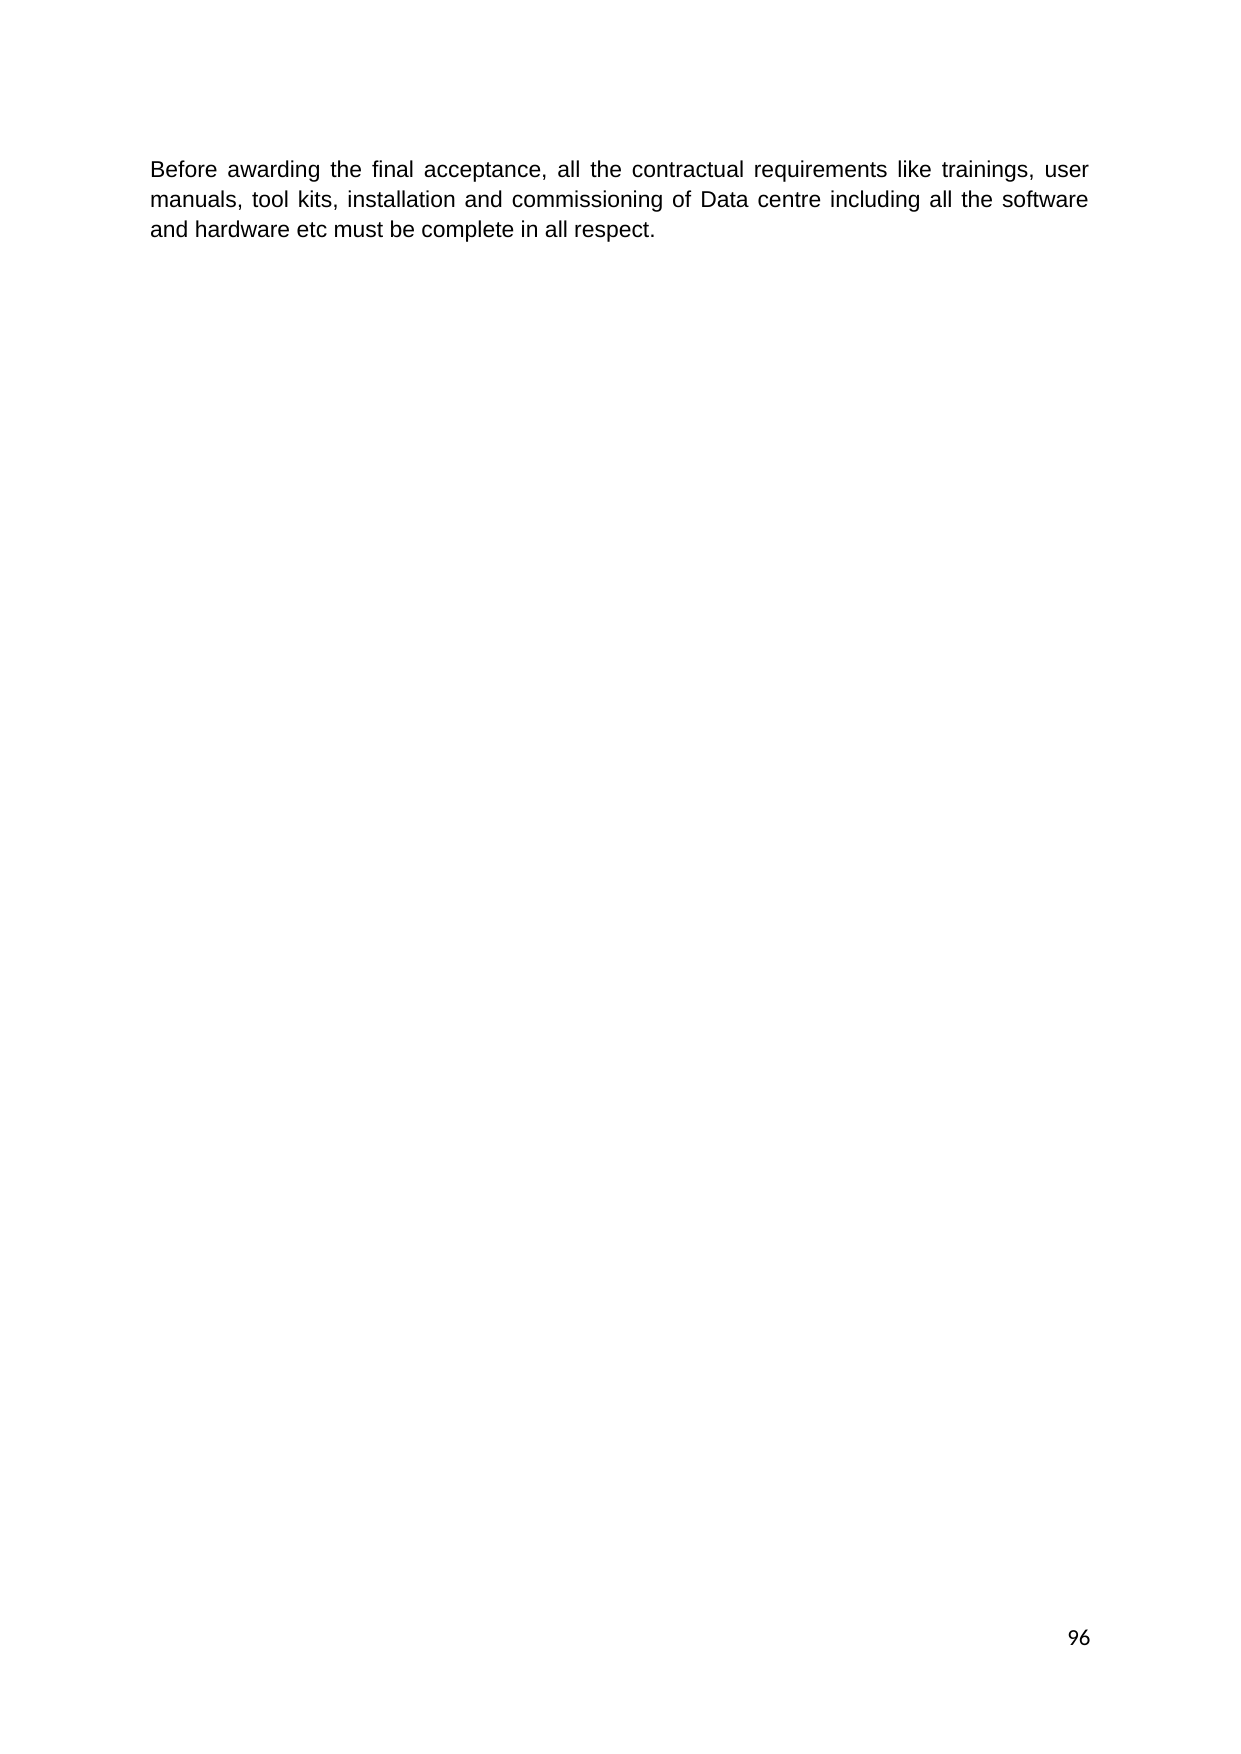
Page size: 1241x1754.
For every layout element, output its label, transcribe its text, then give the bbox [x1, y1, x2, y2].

text Before awarding the final acceptance, all the contractual requirements like trainings, user manuals, tool kits, installation and commissioning of Data centre including all the software and hardware etc must be complete in all respect. [150, 156, 1090, 242]
